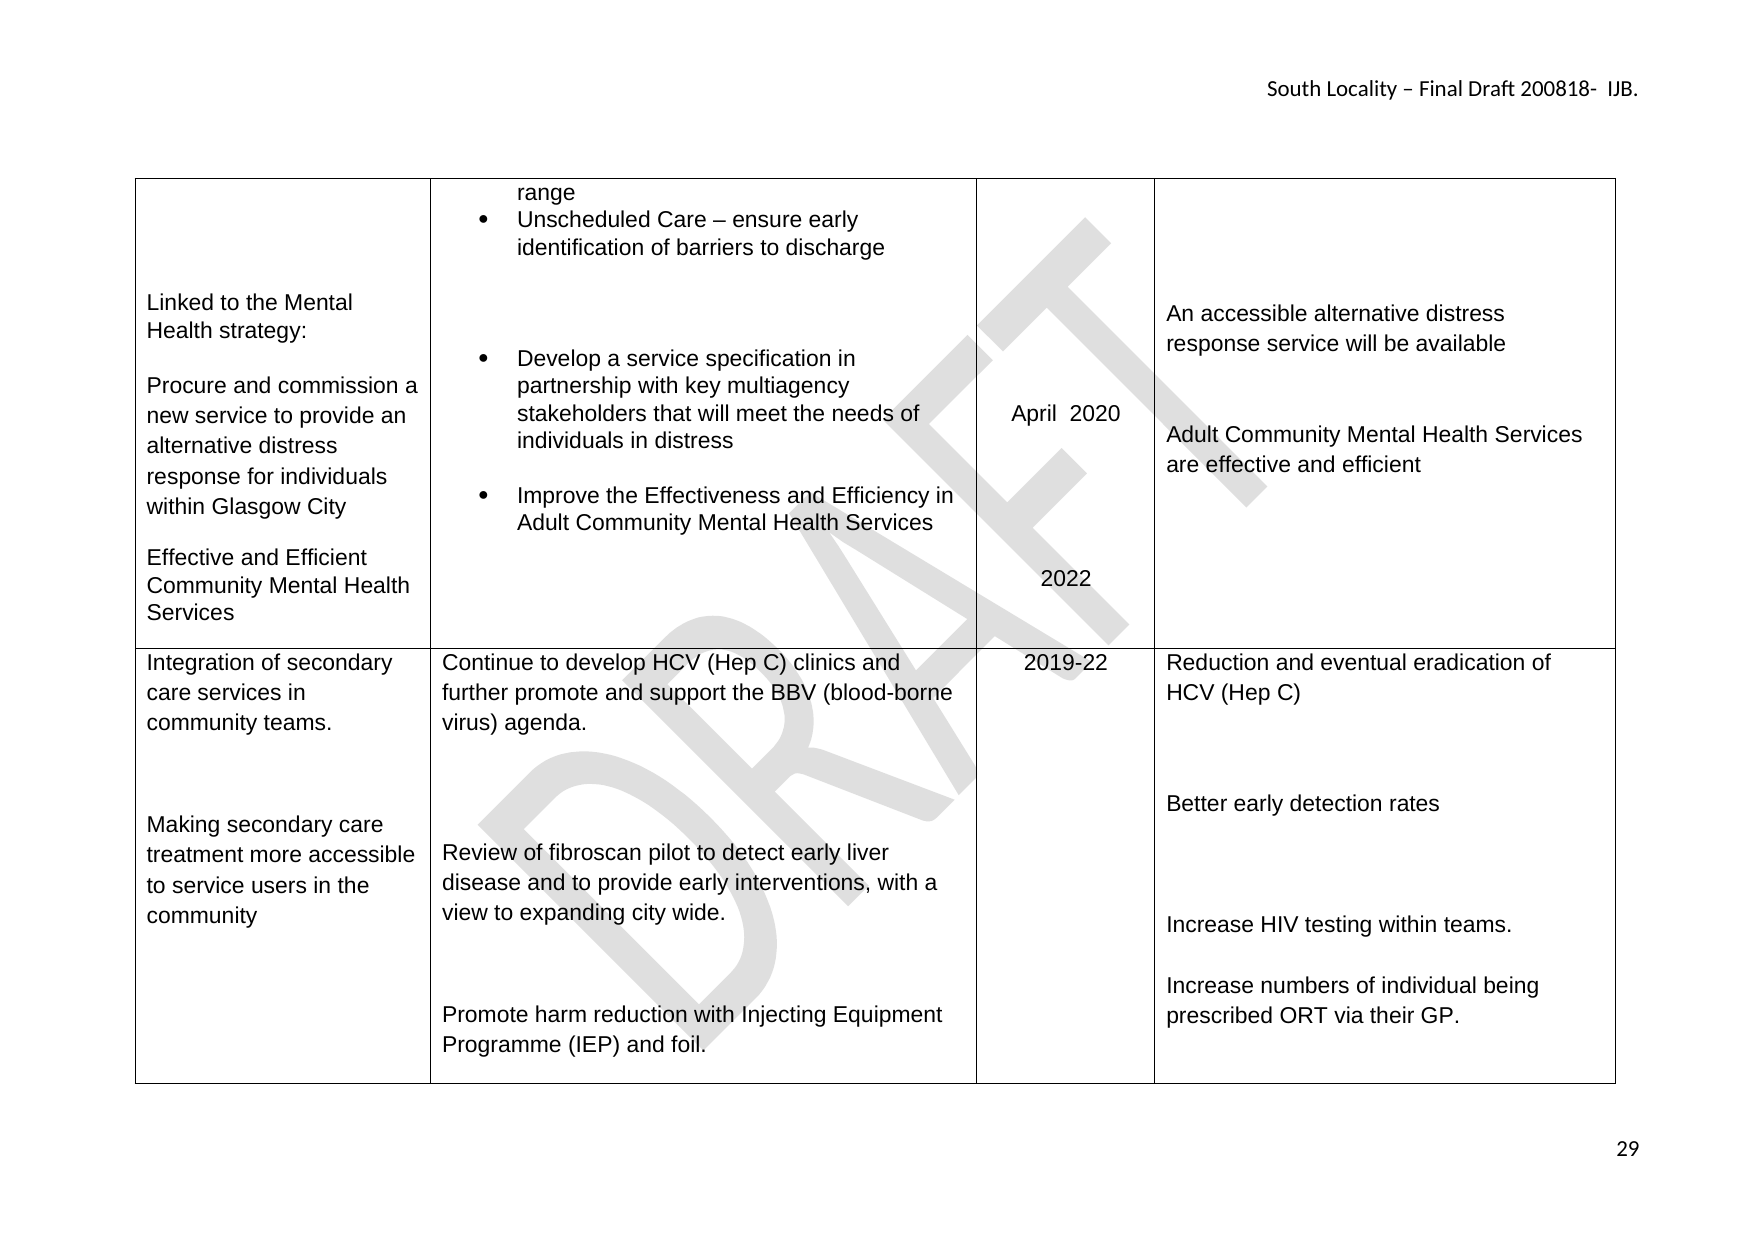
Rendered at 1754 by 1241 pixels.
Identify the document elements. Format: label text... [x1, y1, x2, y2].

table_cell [136, 649, 430, 1082]
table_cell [1155, 179, 1615, 648]
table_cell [136, 179, 430, 648]
table_cell 2019-22 [977, 649, 1154, 1082]
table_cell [1155, 649, 1615, 1082]
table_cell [431, 179, 976, 648]
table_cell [977, 179, 1154, 648]
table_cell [431, 649, 976, 1082]
